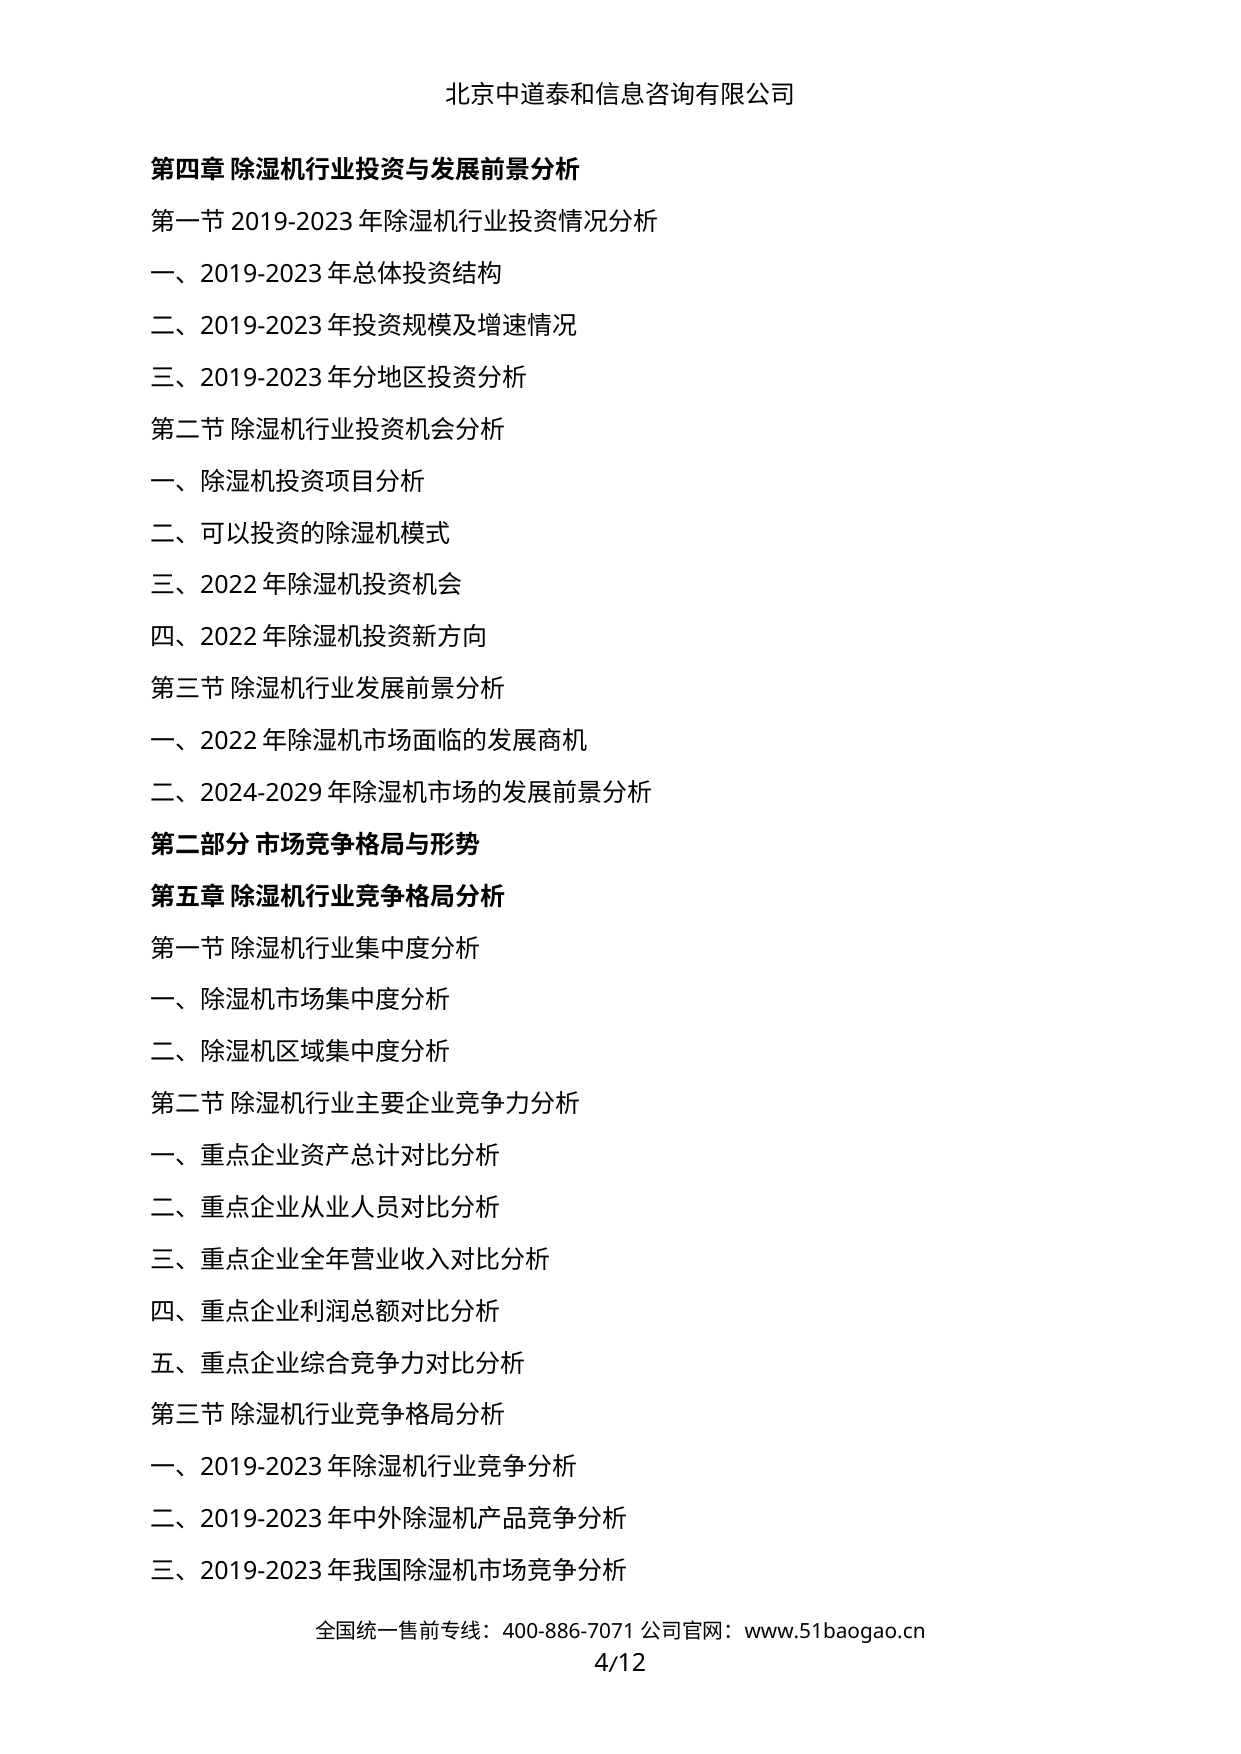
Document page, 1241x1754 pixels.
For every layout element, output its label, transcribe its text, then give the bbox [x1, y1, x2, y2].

text 第四章 除湿机行业投资与发展前景分析 [150, 150, 1090, 186]
text 第二部分 市场竞争格局与形势 [150, 824, 1090, 861]
text 三、2022年除湿机投资机会 [150, 565, 1090, 601]
text 五、重点企业综合竞争力对比分析 [150, 1343, 1090, 1379]
text 二、2024-2029年除湿机市场的发展前景分析 [150, 772, 1090, 809]
text 三、2019-2023年分地区投资分析 [150, 357, 1090, 394]
text 第三节 除湿机行业竞争格局分析 [150, 1395, 1090, 1431]
text 二、可以投资的除湿机模式 [150, 513, 1090, 549]
text 一、2022年除湿机市场面临的发展商机 [150, 721, 1090, 757]
text 一、除湿机市场集中度分析 [150, 980, 1090, 1016]
text 第三节 除湿机行业发展前景分析 [150, 669, 1090, 705]
text 二、2019-2023年中外除湿机产品竞争分析 [150, 1499, 1090, 1535]
text 二、重点企业从业人员对比分析 [150, 1187, 1090, 1224]
text 三、重点企业全年营业收入对比分析 [150, 1239, 1090, 1276]
text 第一节 除湿机行业集中度分析 [150, 928, 1090, 964]
text 第五章 除湿机行业竞争格局分析 [150, 876, 1090, 912]
text 一、除湿机投资项目分析 [150, 461, 1090, 497]
text 四、2022年除湿机投资新方向 [150, 617, 1090, 653]
text 二、除湿机区域集中度分析 [150, 1032, 1090, 1068]
text 一、2019-2023年总体投资结构 [150, 254, 1090, 290]
text 一、2019-2023年除湿机行业竞争分析 [150, 1447, 1090, 1483]
text 三、2019-2023年我国除湿机市场竞争分析 [150, 1551, 1090, 1587]
text 第一节 2019-2023年除湿机行业投资情况分析 [150, 202, 1090, 238]
text 四、重点企业利润总额对比分析 [150, 1291, 1090, 1327]
text 第二节 除湿机行业投资机会分析 [150, 409, 1090, 446]
text 一、重点企业资产总计对比分析 [150, 1136, 1090, 1172]
text 二、2019-2023年投资规模及增速情况 [150, 306, 1090, 342]
text 第二节 除湿机行业主要企业竞争力分析 [150, 1084, 1090, 1120]
